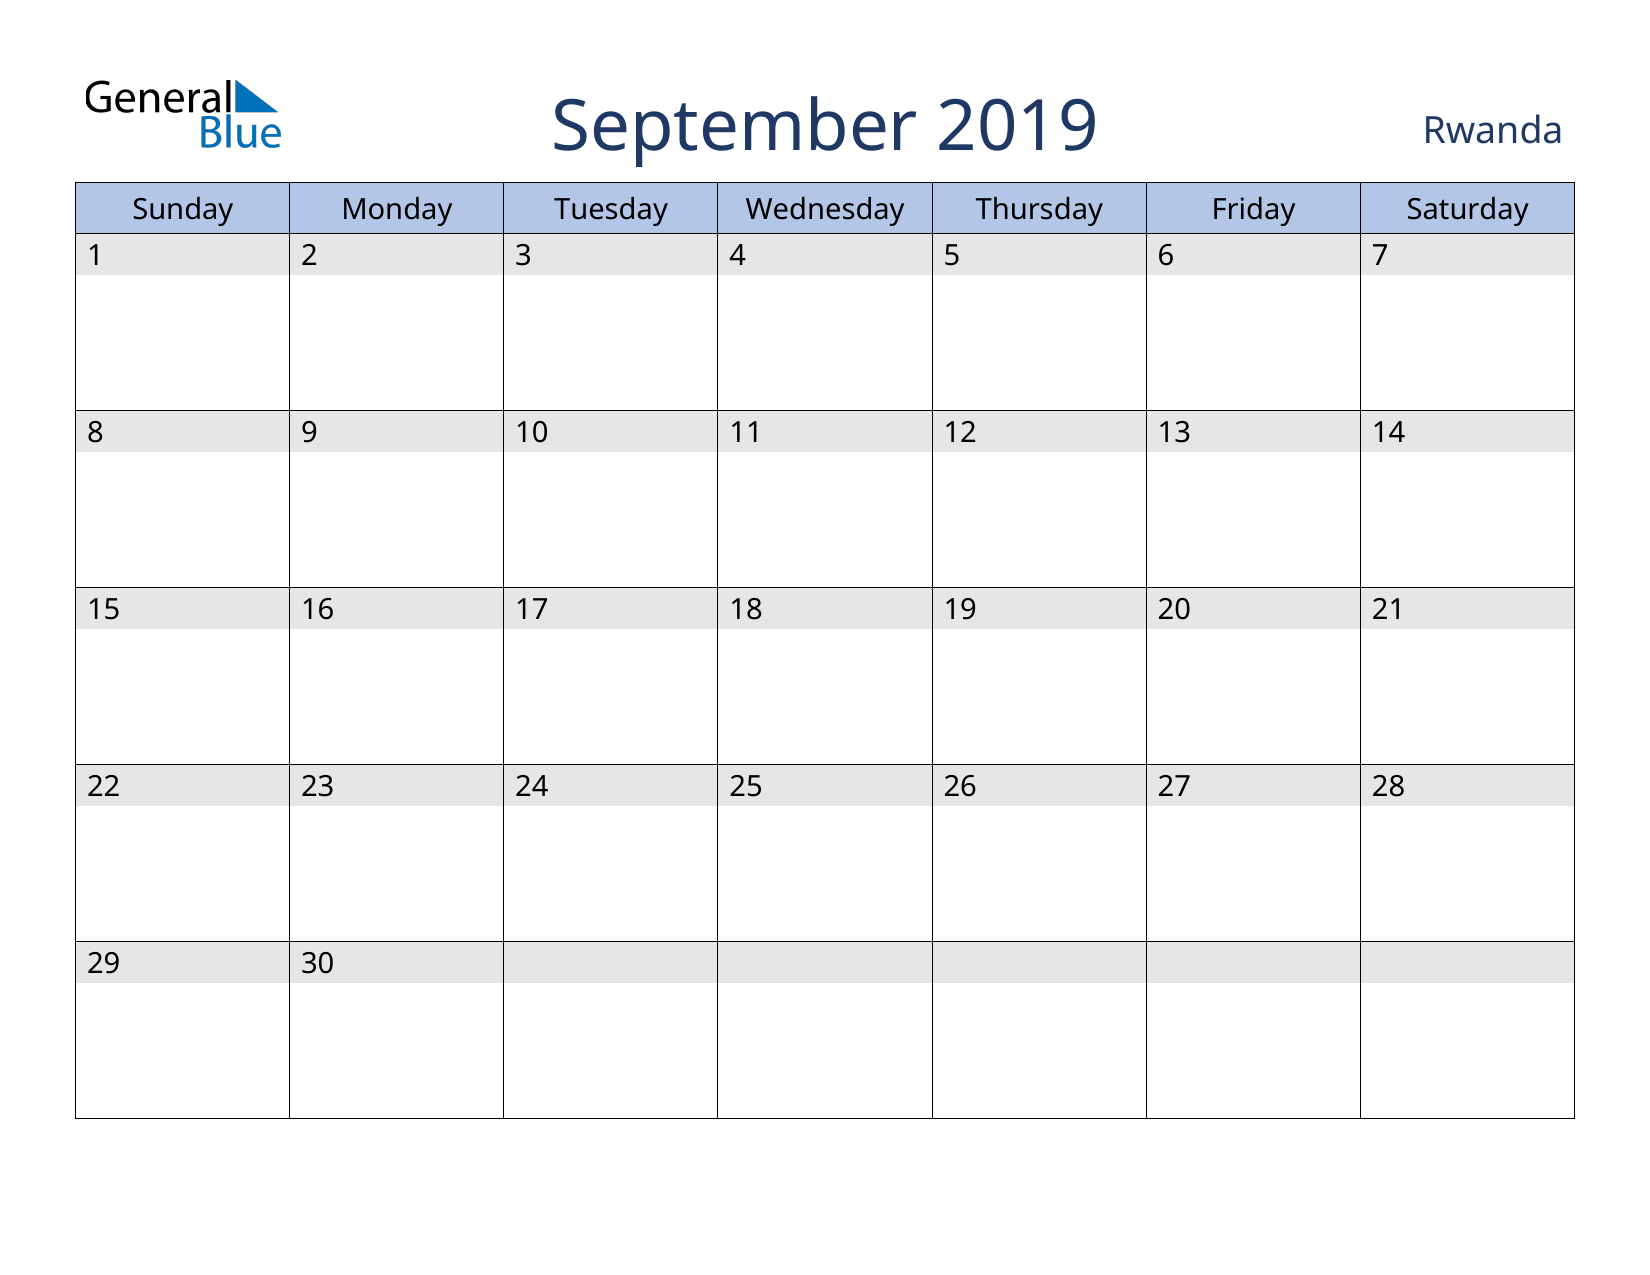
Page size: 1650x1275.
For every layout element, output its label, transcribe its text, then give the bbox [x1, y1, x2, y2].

table_cell 19 [933, 588, 1146, 629]
table_cell 21 [1361, 588, 1574, 629]
table_cell 3 [504, 234, 717, 275]
table_cell 1 [76, 234, 289, 275]
table_cell [290, 806, 503, 941]
table_cell [718, 942, 932, 983]
table_header Rwanda [1146, 75, 1574, 182]
table_cell [290, 629, 503, 764]
table_cell [1147, 806, 1360, 941]
table_cell 9 [290, 411, 503, 452]
table_cell [1361, 452, 1574, 587]
table_cell 6 [1147, 234, 1360, 275]
table_cell Saturday [1361, 183, 1574, 233]
table_cell [1147, 275, 1360, 410]
table_cell 7 [1361, 234, 1574, 275]
table_cell 27 [1147, 765, 1360, 806]
table_cell [504, 629, 717, 764]
table_cell 18 [718, 588, 932, 629]
table_cell Sunday [76, 183, 289, 233]
picture [86, 80, 281, 148]
table_cell [1361, 806, 1574, 941]
table_cell 28 [1361, 765, 1574, 806]
table_cell 22 [76, 765, 289, 806]
table_cell 12 [933, 411, 1146, 452]
table_cell 30 [290, 942, 503, 983]
table_cell [933, 629, 1146, 764]
table_cell Friday [1147, 183, 1360, 233]
table_cell [1361, 275, 1574, 410]
table_header [76, 75, 503, 182]
table_cell 4 [718, 234, 932, 275]
table_cell [76, 275, 289, 410]
table_cell [76, 806, 289, 941]
table_cell 29 [76, 942, 289, 983]
table_cell 20 [1147, 588, 1360, 629]
table_cell [76, 452, 289, 587]
table_cell 17 [504, 588, 717, 629]
table_cell [504, 275, 717, 410]
table_cell 2 [290, 234, 503, 275]
table_cell [76, 983, 289, 1118]
table_cell [290, 275, 503, 410]
table_cell 25 [718, 765, 932, 806]
table_cell 23 [290, 765, 503, 806]
table_cell [1147, 983, 1360, 1118]
table_cell [1147, 942, 1360, 983]
table_cell [504, 983, 717, 1118]
table_cell [933, 452, 1146, 587]
table_cell 14 [1361, 411, 1574, 452]
table_cell [718, 806, 932, 941]
table_cell [504, 452, 717, 587]
table_cell [933, 275, 1146, 410]
table_cell [718, 275, 932, 410]
table_cell [76, 629, 289, 764]
table_cell [504, 942, 717, 983]
table_cell 16 [290, 588, 503, 629]
table_cell [718, 629, 932, 764]
table_cell [1361, 983, 1574, 1118]
table_cell 26 [933, 765, 1146, 806]
table_cell [1361, 942, 1574, 983]
table_cell [504, 806, 717, 941]
table_cell [1147, 452, 1360, 587]
table_cell 13 [1147, 411, 1360, 452]
table_cell [718, 983, 932, 1118]
table_cell [933, 942, 1146, 983]
table_cell 8 [76, 411, 289, 452]
table_cell Wednesday [718, 183, 932, 233]
table_cell 11 [718, 411, 932, 452]
table_cell 10 [504, 411, 717, 452]
table_cell [933, 983, 1146, 1118]
table_cell [1361, 629, 1574, 764]
table_header September 2019 [504, 75, 1146, 182]
table_cell [1147, 629, 1360, 764]
table_cell Thursday [933, 183, 1146, 233]
table_cell Tuesday [504, 183, 717, 233]
table_cell [718, 452, 932, 587]
table_cell 24 [504, 765, 717, 806]
table_cell [933, 806, 1146, 941]
table_cell 5 [933, 234, 1146, 275]
table_cell Monday [290, 183, 503, 233]
table_cell [290, 452, 503, 587]
table_cell 15 [76, 588, 289, 629]
table_cell [290, 983, 503, 1118]
